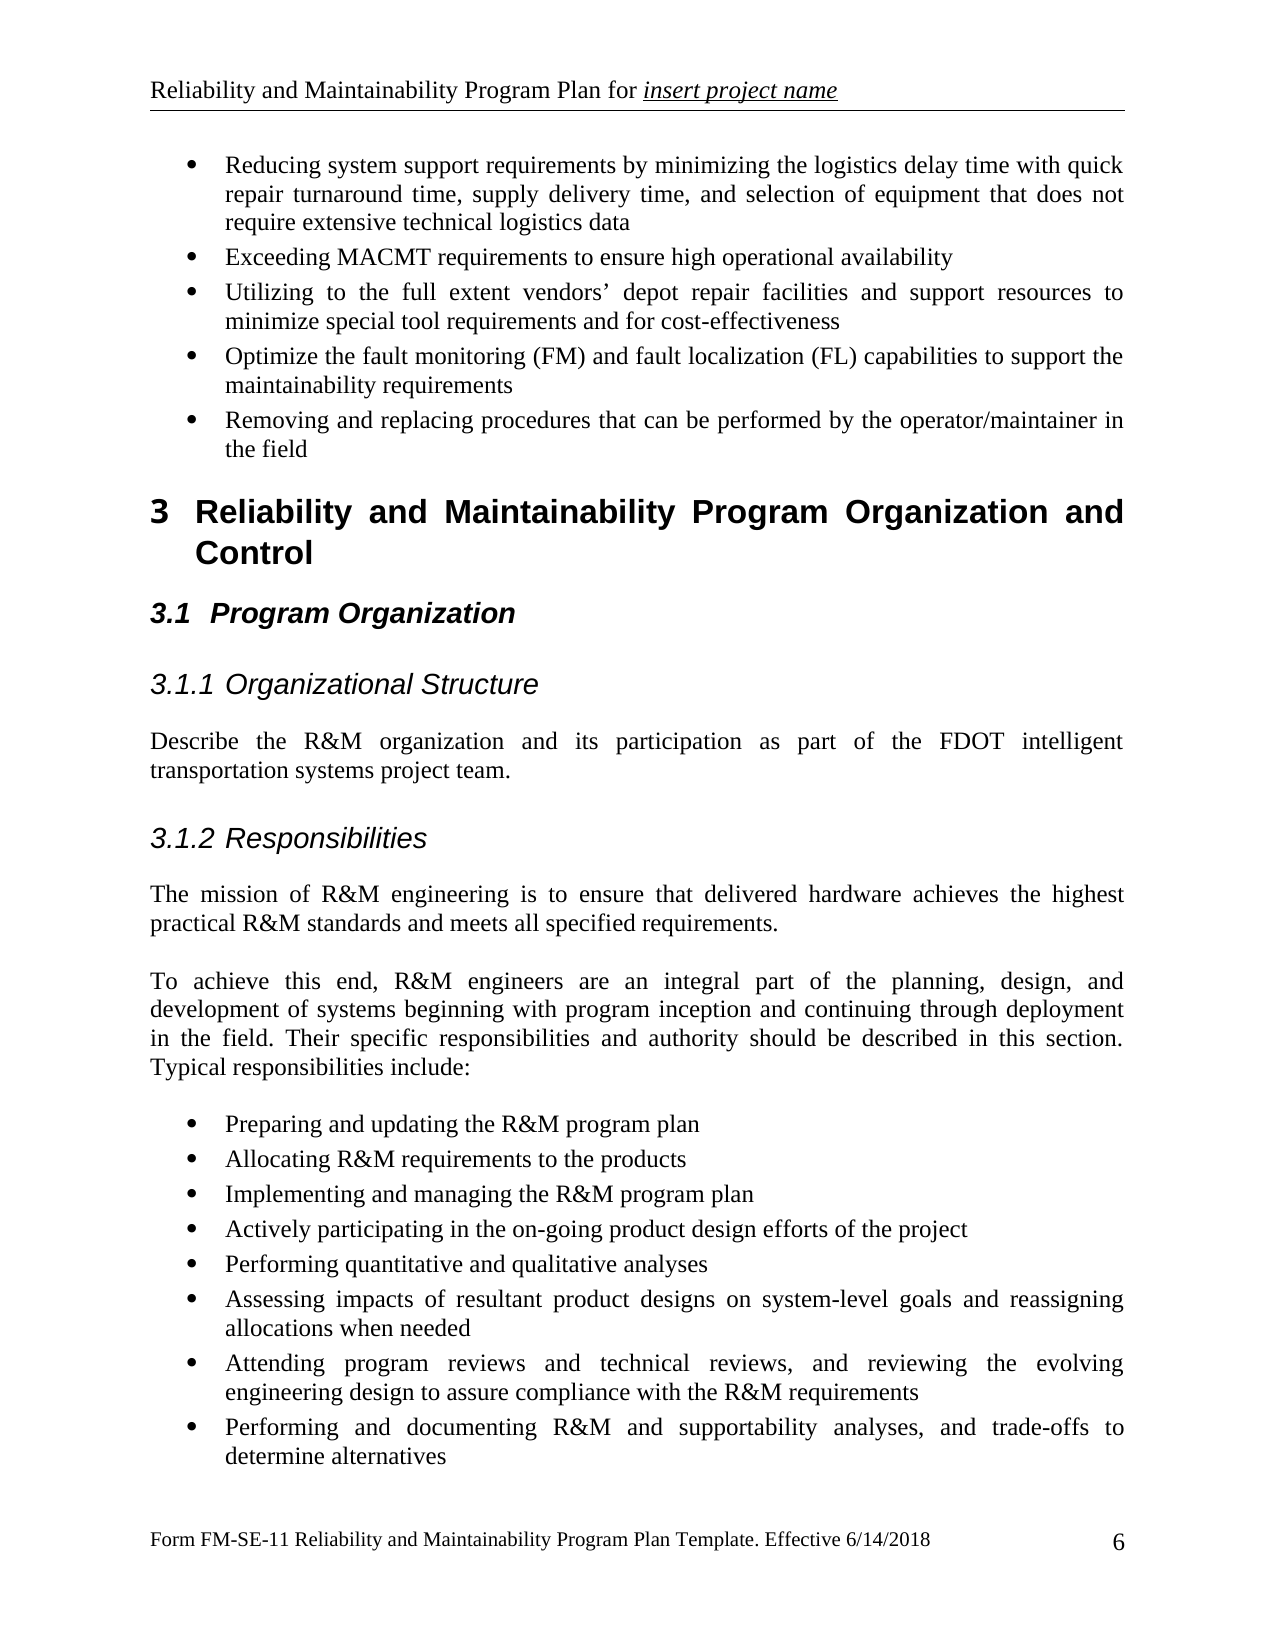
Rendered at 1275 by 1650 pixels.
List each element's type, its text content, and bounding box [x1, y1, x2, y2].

list Performing and documenting R&M and supportability analyses, and trade-offs to determine alternatives [187, 1412, 1125, 1469]
list Implementing and managing the R&M program plan [187, 1179, 1125, 1208]
subtitle Program Organization [150, 596, 1125, 630]
subtitle Reliability and Maintainability Program Organization and Control [150, 487, 1125, 571]
list Actively participating in the on-going product design efforts of the project [187, 1214, 1125, 1243]
subtitle Organizational Structure [150, 667, 1125, 701]
list Performing quantitative and qualitative analyses [187, 1249, 1125, 1278]
list Utilizing to the full extent vendors’ depot repair facilities and support resources to minimize special tool requirements and for cost-effectiveness [187, 277, 1125, 335]
text Describe the R&M organization and its participation as part of the FDOT intelligent transportation systems project team. [150, 726, 1125, 783]
list Preparing and updating the R&M program plan [187, 1109, 1125, 1138]
list Reducing system support requirements by minimizing the logistics delay time with quick repair turnaround time, supply delivery time, and selection of equipment that does not require extensive technical logistics data [187, 150, 1125, 236]
list Removing and replacing procedures that can be performed by the operator/maintainer in the field [187, 405, 1125, 462]
text The mission of R&M engineering is to ensure that delivered hardware achieves the highest practical R&M standards and meets all specified requirements. [150, 879, 1125, 937]
text To achieve this end, R&M engineers are an integral part of the planning, design, and development of systems beginning with program inception and continuing through deployment in the field. Their specific responsibilities and authority should be described in this section. Typical responsibilities include: [150, 966, 1125, 1081]
list Assessing impacts of resultant product designs on system-level goals and reassigning allocations when needed [187, 1284, 1125, 1342]
list Allocating R&M requirements to the products [187, 1144, 1125, 1173]
subtitle Responsibilities [150, 821, 1125, 854]
list Optimize the fault monitoring (FM) and fault localization (FL) capabilities to support the maintainability requirements [187, 341, 1125, 399]
list Attending program reviews and technical reviews, and reviewing the evolving engineering design to assure compliance with the R&M requirements [187, 1348, 1125, 1406]
list Exceeding MACMT requirements to ensure high operational availability [187, 242, 1125, 271]
